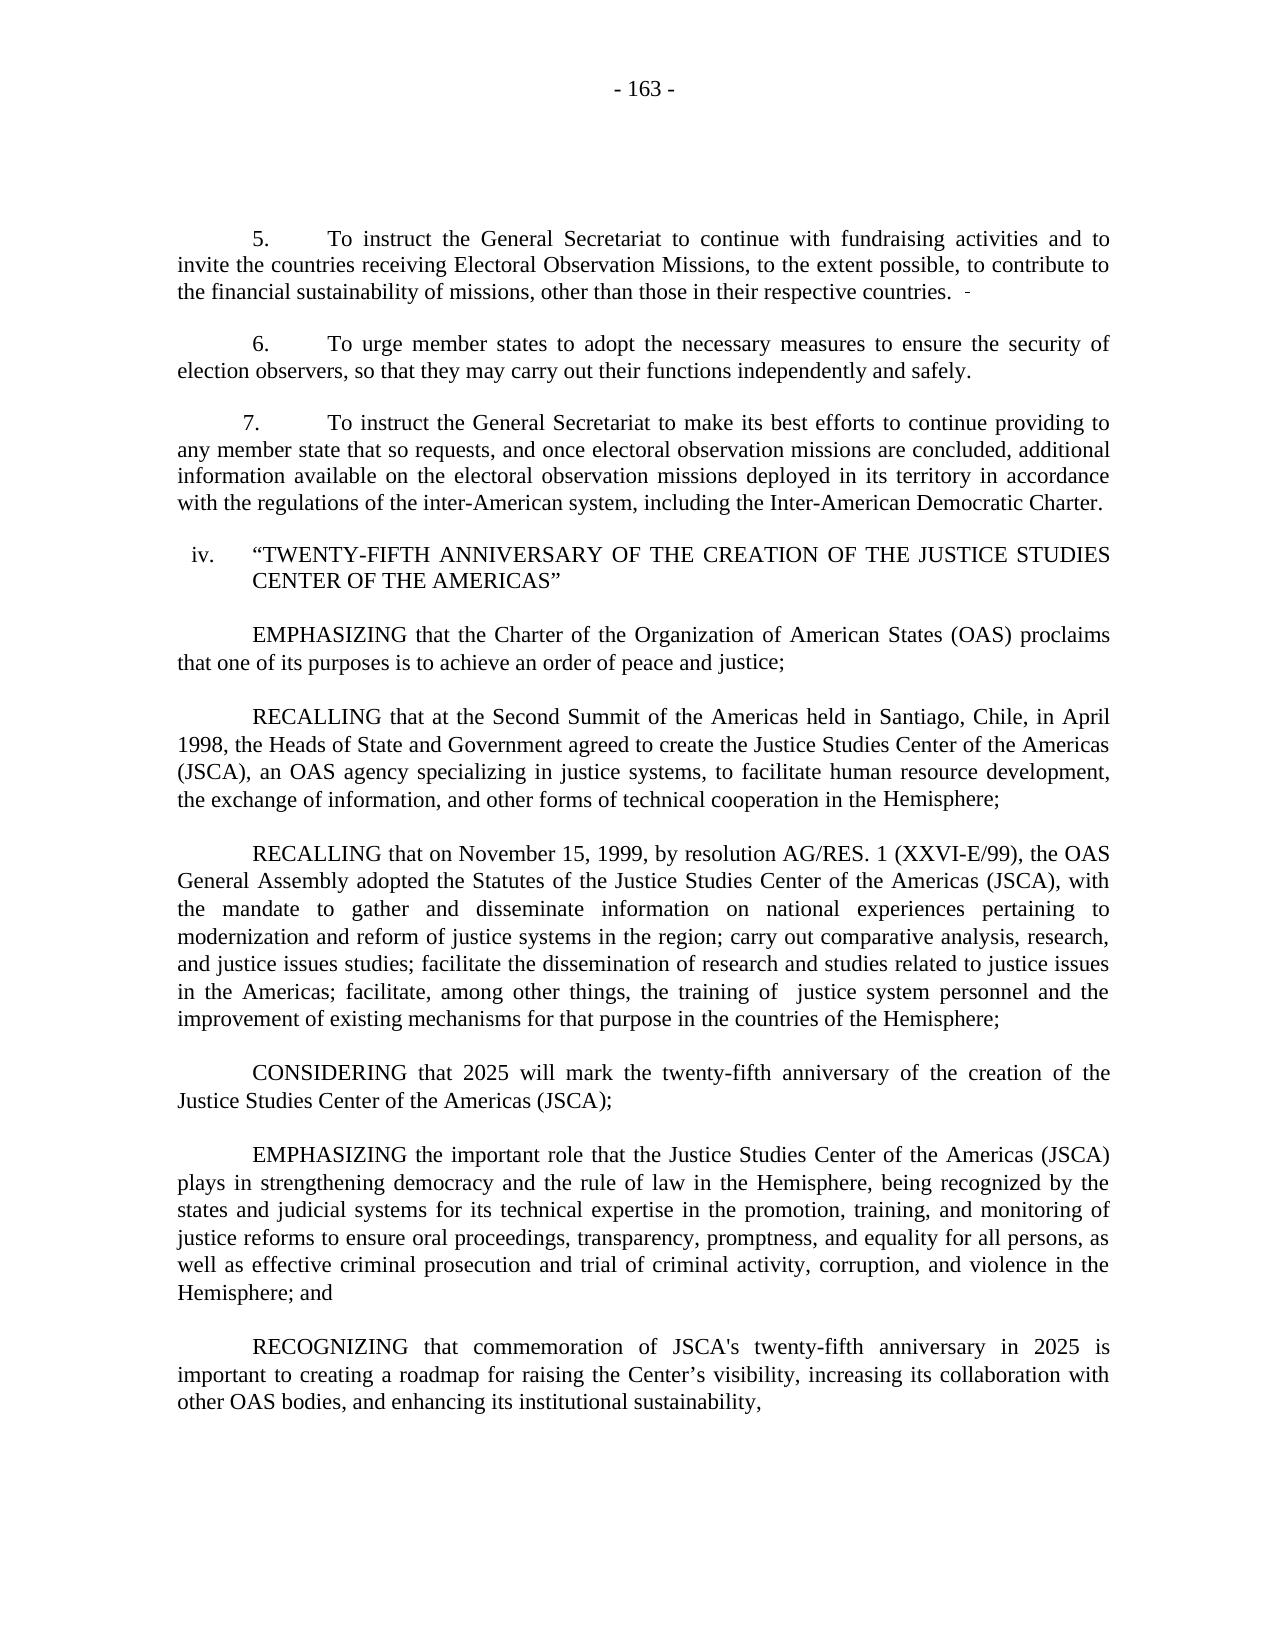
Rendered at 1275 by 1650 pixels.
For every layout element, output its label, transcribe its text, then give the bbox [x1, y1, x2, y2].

list To instruct the General Secretariat to make its best efforts to continue providing to any member state that so requests, and once electoral observation missions are concluded, additional information available on the electoral observation missions deployed in its territory in accordance with the regulations of the inter-American system, including the Inter-American Democratic Charter. [177, 409, 1111, 515]
text RECALLING that on November 15, 1999, by resolution AG/RES. 1 (XXVI-E/99), the OAS General Assembly adopted the Statutes of the Justice Studies Center of the Americas (JSCA), with the mandate to gather and disseminate information on national experiences pertaining to modernization and reform of justice systems in the region; carry out comparative analysis, research, and justice issues studies; facilitate the dissemination of research and studies related to justice issues in the Americas; facilitate, among other things, the training of justice system personnel and the improvement of existing mechanisms for that purpose in the countries of the Hemisphere; [177, 839, 1111, 1032]
text RECALLING that at the Second Summit of the Americas held in Santiago, Chile, in April 1998, the Heads of State and Government agreed to create the Justice Studies Center of the Americas (JSCA), an OAS agency specializing in justice systems, to facilitate human resource development, the exchange of information, and other forms of technical cooperation in the Hemisphere; [177, 702, 1111, 812]
text EMPHASIZING that the Charter of the Organization of American States (OAS) proclaims that one of its purposes is to achieve an order of peace and justice; [177, 620, 1111, 676]
text CONSIDERING that 2025 will mark the twenty-fifth anniversary of the creation of the Justice Studies Center of the Americas (JSCA); [177, 1058, 1111, 1113]
text 5. To instruct the General Secretariat to continue with fundraising activities and to invite the countries receiving Electoral Observation Missions, to the extent possible, to contribute to the financial sustainability of missions, other than those in their respective countries. [177, 225, 1111, 304]
text 6. To urge member states to adopt the necessary measures to ensure the security of election observers, so that they may carry out their functions independently and safely. [177, 330, 1111, 383]
text RECOGNIZING that commemoration of JSCA's twenty-fifth anniversary in 2025 is important to creating a roadmap for raising the Center’s visibility, increasing its collaboration with other OAS bodies, and enhancing its institutional sustainability, [177, 1332, 1111, 1414]
list “TWENTY-FIFTH ANNIVERSARY OF THE CREATION OF THE JUSTICE STUDIES CENTER OF THE AMERICAS” [214, 541, 1111, 594]
text EMPHASIZING the important role that the Justice Studies Center of the Americas (JSCA) plays in strengthening democracy and the rule of law in the Hemisphere, being recognized by the states and judicial systems for its technical expertise in the promotion, training, and monitoring of justice reforms to ensure oral proceedings, transparency, promptness, and equality for all persons, as well as effective criminal prosecution and trial of criminal activity, corruption, and violence in the Hemisphere; and [177, 1140, 1111, 1305]
